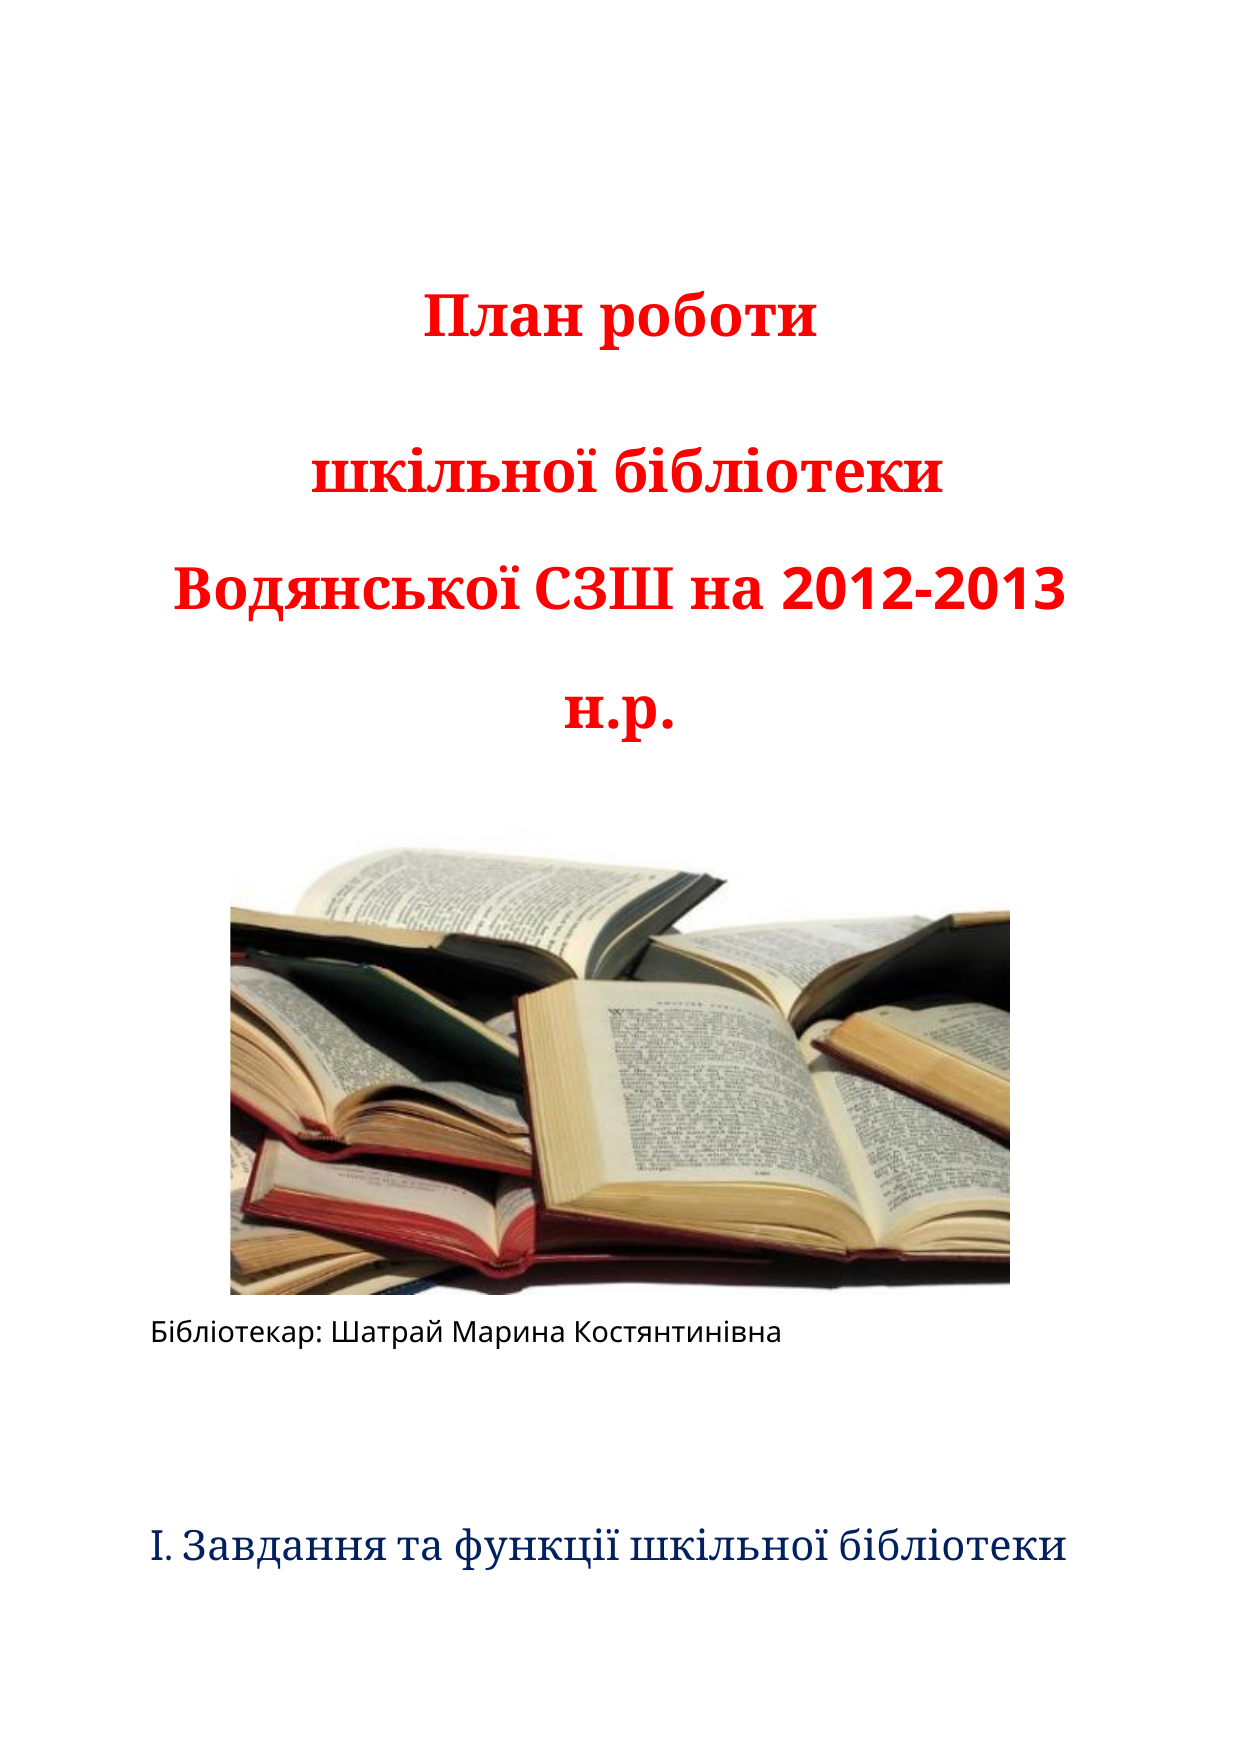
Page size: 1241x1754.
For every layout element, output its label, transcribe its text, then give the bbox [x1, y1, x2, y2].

picture [230, 785, 1010, 1295]
text Бібліотекар: Шатрай Марина Костянтинівна [150, 1312, 1090, 1351]
subtitle План роботи [150, 283, 1090, 351]
subtitle шкільної бібліотеки Водянської СЗШ на 2012-2013 н.р. [150, 440, 1090, 746]
text І. Завдання та функції шкільної бібліотеки [150, 1516, 1090, 1573]
